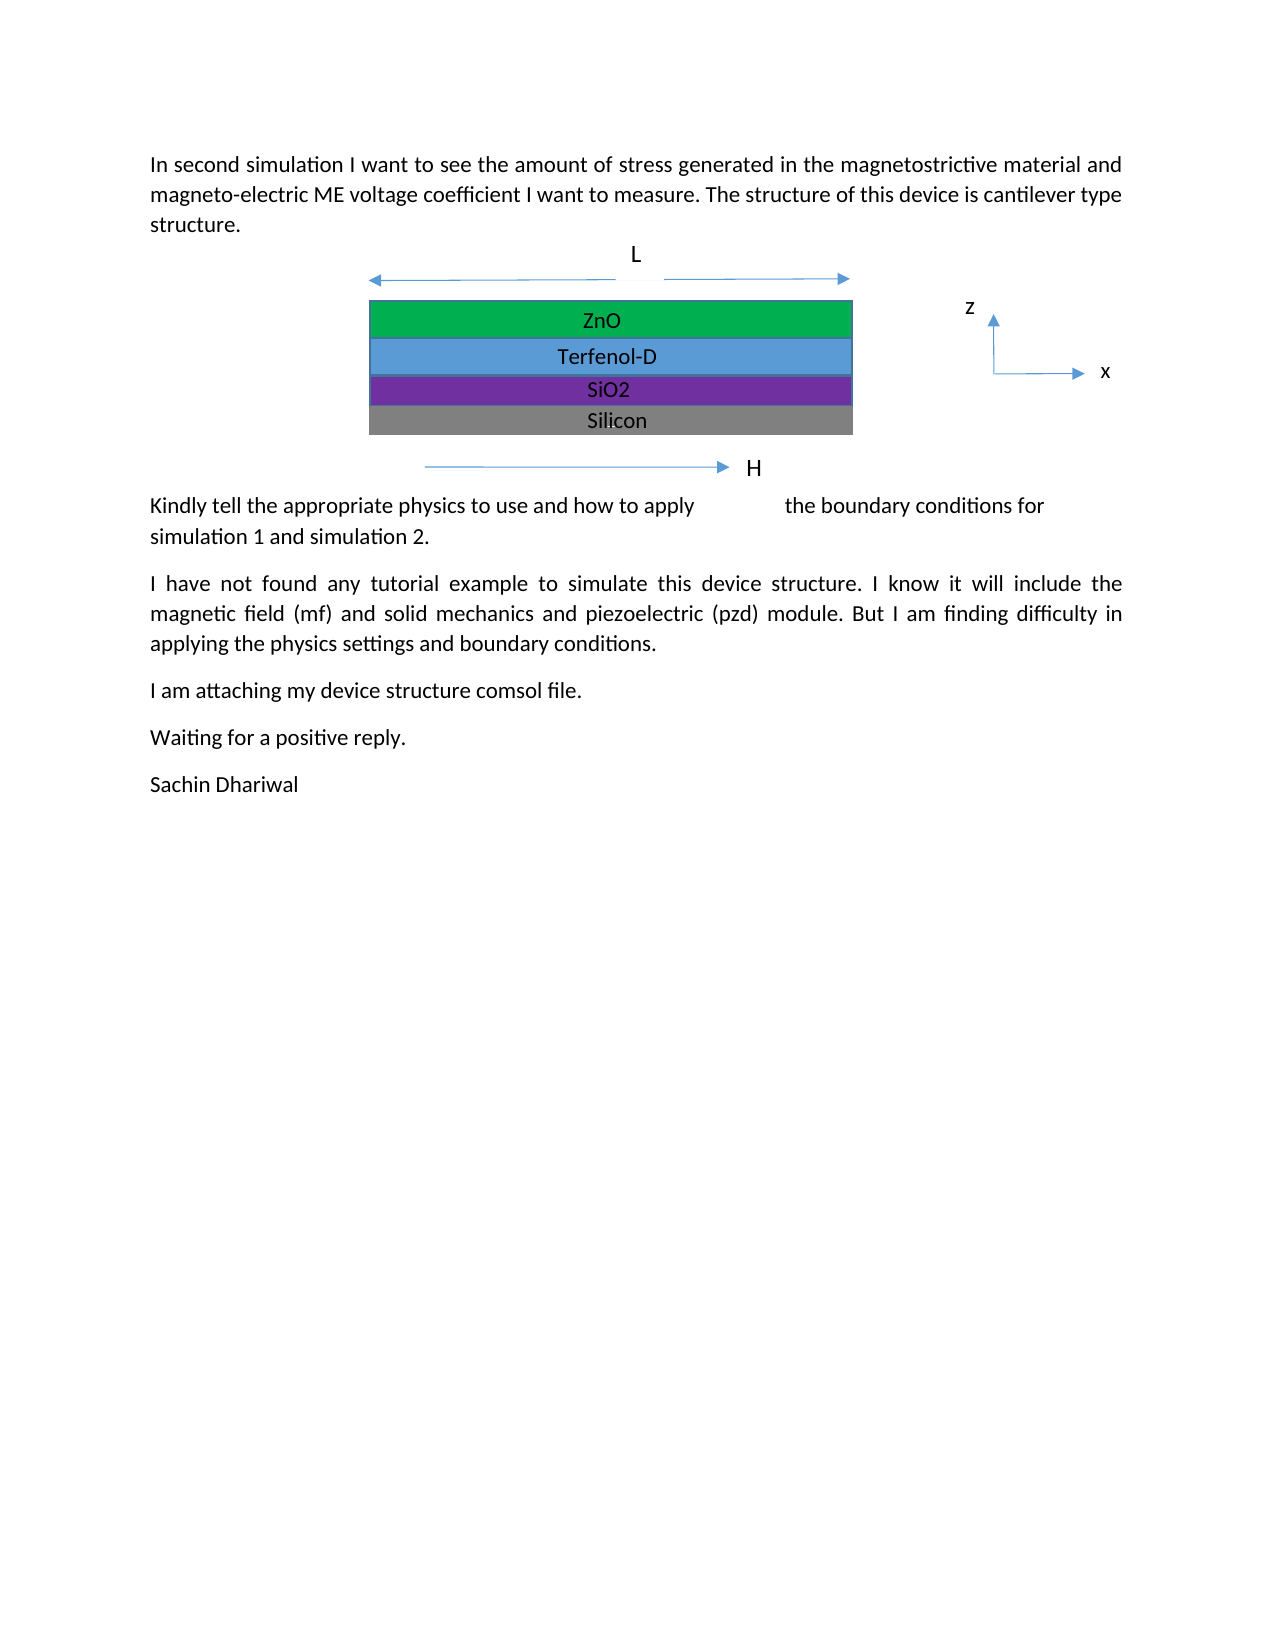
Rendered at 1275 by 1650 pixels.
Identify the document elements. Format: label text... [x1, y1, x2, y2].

text I am attaching my device structure comsol file. [150, 676, 1125, 704]
text Waiting for a positive reply. [150, 723, 1125, 751]
text Sachin Dhariwal [150, 770, 1125, 798]
text Kindly tell the appropriate physics to use and how to apply the boundary conditions for simulation 1 and simulation 2. [150, 492, 1125, 550]
text I have not found any tutorial example to simulate this device structure. I know it will include the magnetic field (mf) and solid mechanics and piezoelectric (pzd) module. But I am finding difficulty in applying the physics settings and boundary conditions. [150, 569, 1125, 657]
text In second simulation I want to see the amount of stress generated in the magnetostrictive material and magneto-electric ME voltage coefficient I want to measure. The structure of this device is cantilever type structure. [150, 150, 1125, 238]
